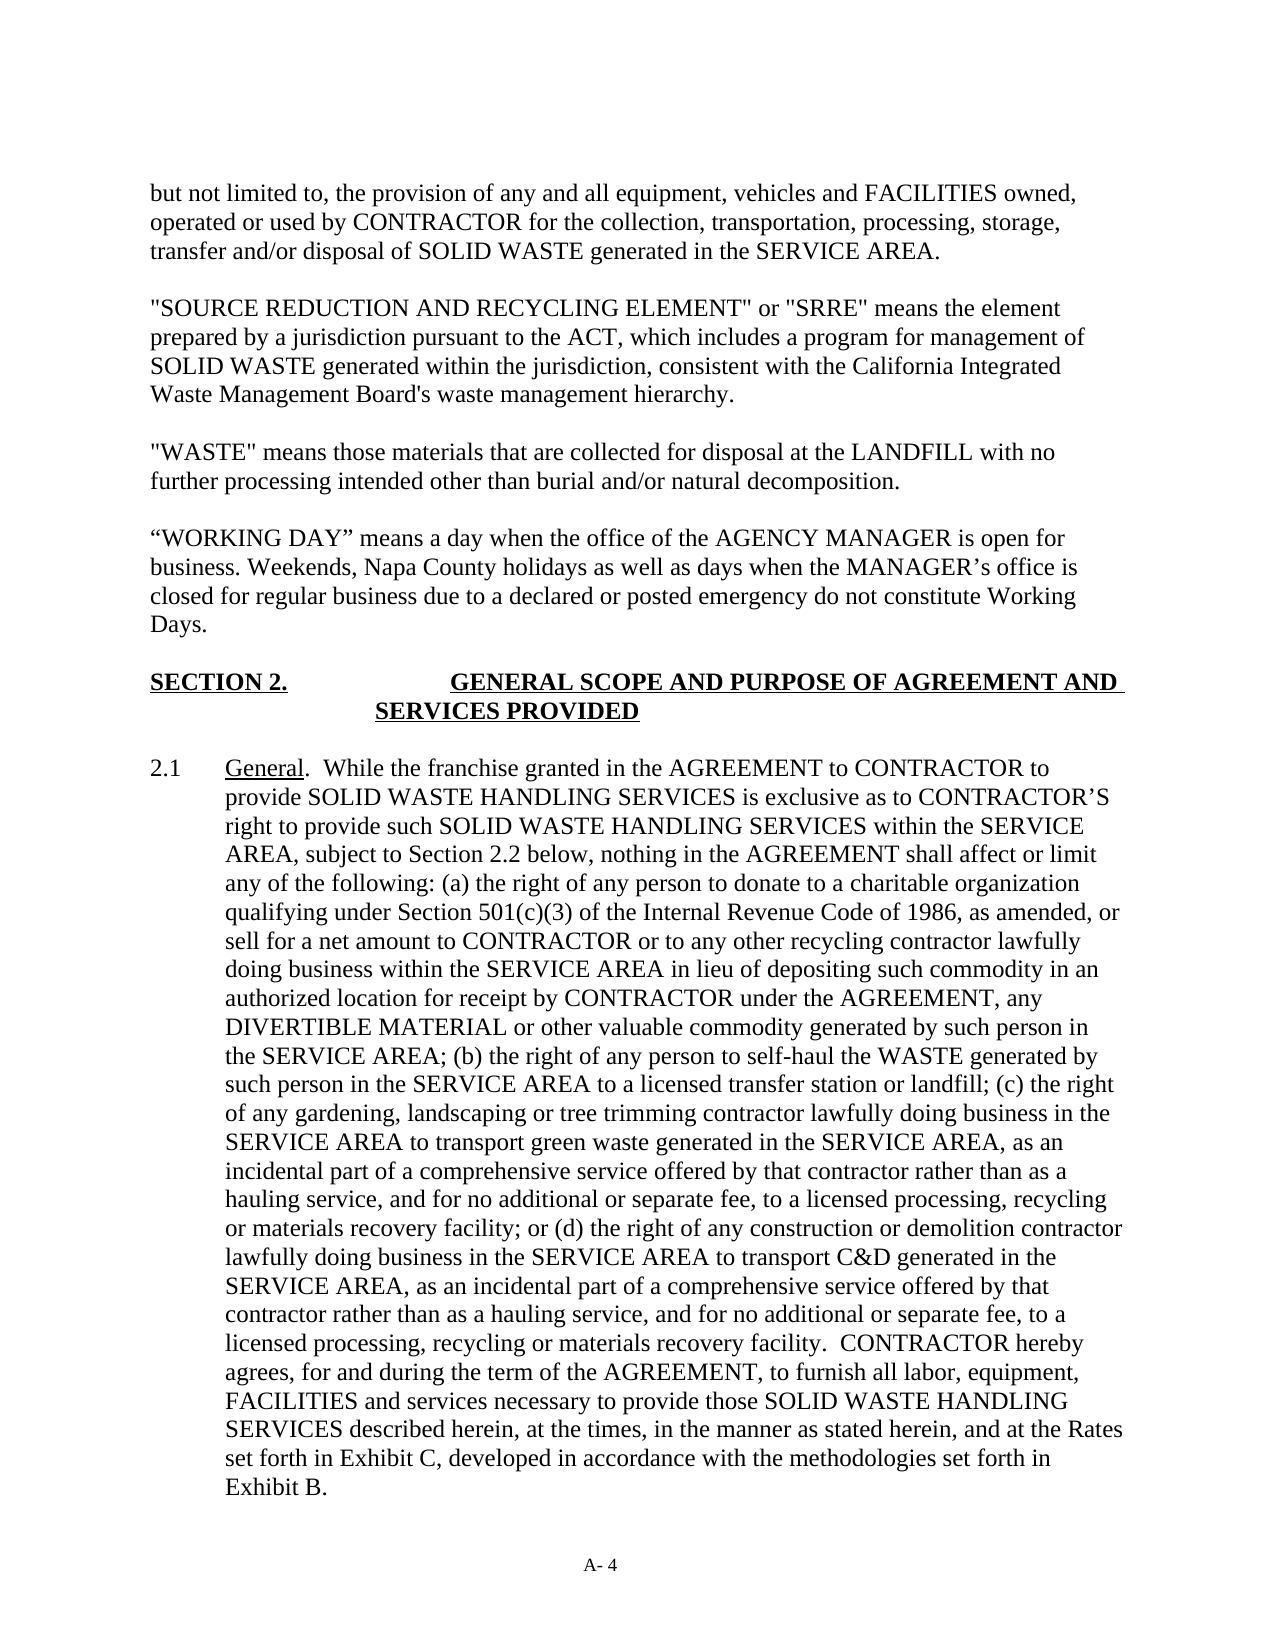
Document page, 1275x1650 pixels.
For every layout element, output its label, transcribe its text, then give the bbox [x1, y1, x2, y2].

text "WASTE" means those materials that are collected for disposal at the LANDFILL with no further processing intended other than burial and/or natural decomposition. [150, 437, 1125, 494]
text SECTION 2. GENERAL SCOPE AND PURPOSE OF AGREEMENT AND SERVICES PROVIDED [150, 667, 1125, 724]
text “WORKING DAY” means a day when the office of the AGENCY MANAGER is open for business. Weekends, Napa County holidays as well as days when the MANAGER’s office is closed for regular business due to a declared or posted emergency do not constitute Working Days. [150, 523, 1125, 638]
text 2.1 General. While the franchise granted in the AGREEMENT to CONTRACTOR to provide SOLID WASTE HANDLING SERVICES is exclusive as to CONTRACTOR’S right to provide such SOLID WASTE HANDLING SERVICES within the SERVICE AREA, subject to Section 2.2 below, nothing in the AGREEMENT shall affect or limit any of the following: (a) the right of any person to donate to a charitable organization qualifying under Section 501(c)(3) of the Internal Revenue Code of 1986, as amended, or sell for a net amount to CONTRACTOR or to any other recycling contractor lawfully doing business within the SERVICE AREA in lieu of depositing such commodity in an authorized location for receipt by CONTRACTOR under the AGREEMENT, any DIVERTIBLE MATERIAL or other valuable commodity generated by such person in the SERVICE AREA; (b) the right of any person to self-haul the WASTE generated by such person in the SERVICE AREA to a licensed transfer station or landfill; (c) the right of any gardening, landscaping or tree trimming contractor lawfully doing business in the SERVICE AREA to transport green waste generated in the SERVICE AREA, as an incidental part of a comprehensive service offered by that contractor rather than as a hauling service, and for no additional or separate fee, to a licensed processing, recycling or materials recovery facility; or (d) the right of any construction or demolition contractor lawfully doing business in the SERVICE AREA to transport C&D generated in the SERVICE AREA, as an incidental part of a comprehensive service offered by that contractor rather than as a hauling service, and for no additional or separate fee, to a licensed processing, recycling or materials recovery facility. CONTRACTOR hereby agrees, for and during the term of the AGREEMENT, to furnish all labor, equipment, FACILITIES and services necessary to provide those SOLID WASTE HANDLING SERVICES described herein, at the times, in the manner as stated herein, and at the Rates set forth in Exhibit C, developed in accordance with the methodologies set forth in Exhibit B. [150, 753, 1125, 1501]
text "SOURCE REDUCTION AND RECYCLING ELEMENT" or "SRRE" means the element prepared by a jurisdiction pursuant to the ACT, which includes a program for management of SOLID WASTE generated within the jurisdiction, consistent with the California Integrated Waste Management Board's waste management hierarchy. [150, 293, 1125, 408]
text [150, 178, 1125, 264]
